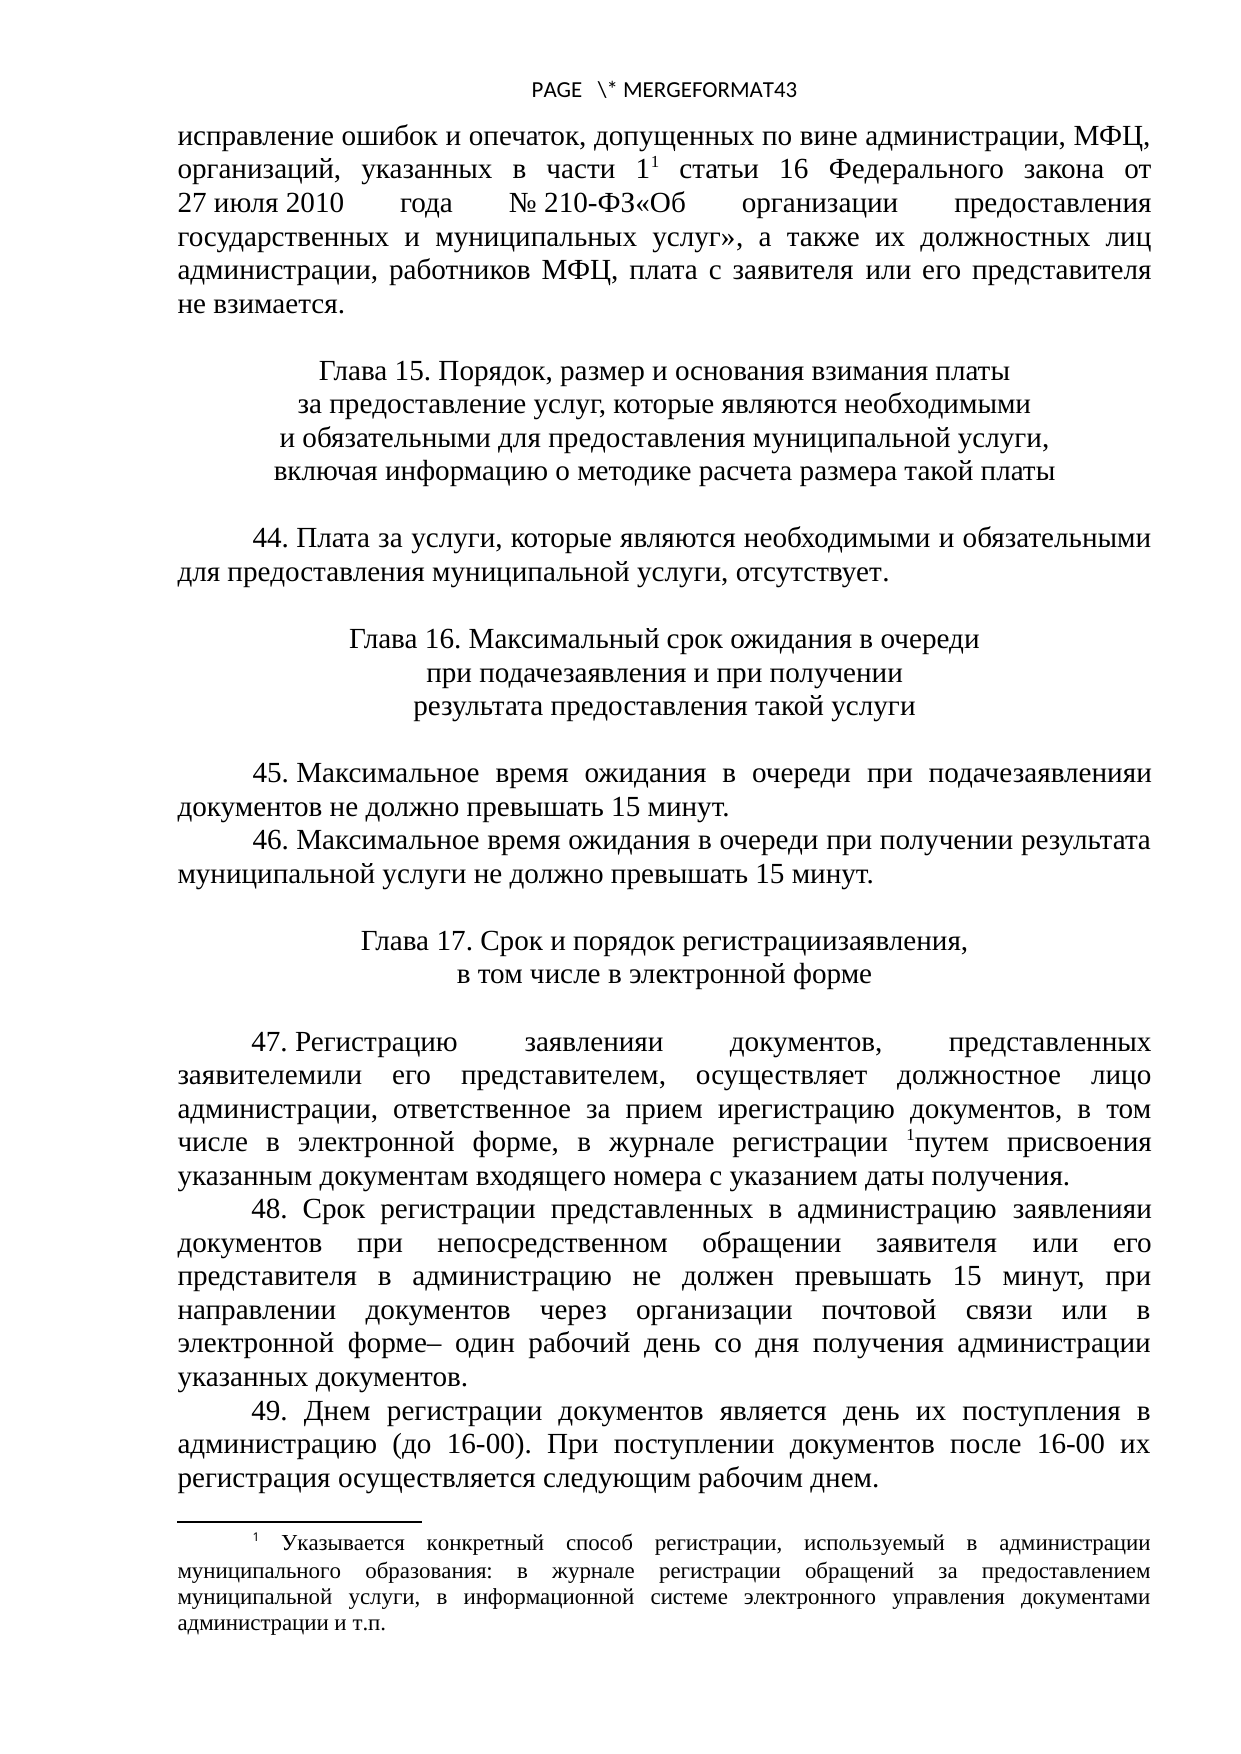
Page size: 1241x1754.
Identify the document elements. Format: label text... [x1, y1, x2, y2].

text 44. Плата за услуги, которые являются необходимыми и обязательными для предоставления муниципальной услуги, отсутствует. [177, 521, 1152, 588]
text 45. Максимальное время ожидания в очереди при подачезаявленияи документов не должно превышать 15 минут. [177, 755, 1152, 822]
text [177, 118, 1152, 319]
text 49. Днем регистрации документов является день их поступления в администрацию (до 16-00). При поступлении документов после 16-00 их регистрация осуществляется следующим рабочим днем. [177, 1393, 1152, 1493]
text Глава 15. Порядок, размер и основания взимания платы за предоставление услуг, которые являются необходимыми и обязательными для предоставления муниципальной услуги, включая информацию о методике расчета размера такой платы [177, 353, 1152, 487]
text Глава 17. Срок и порядок регистрациизаявления, в том числе в электронной форме [177, 923, 1152, 990]
text 46. Максимальное время ожидания в очереди при получении результата муниципальной услуги не должно превышать 15 минут. [177, 822, 1152, 889]
text 48. Срок регистрации представленных в администрацию заявленияи документов при непосредственном обращении заявителя или его представителя в администрацию не должен превышать 15 минут, при направлении документов через организации почтовой связи или в электронной форме– один рабочий день со дня получения администрации указанных документов. [177, 1191, 1152, 1393]
text 47. Регистрацию заявленияи документов, представленных заявителемили его представителем, осуществляет должностное лицо администрации, ответственное за прием ирегистрацию документов, в том числе в электронной форме, в журнале регистрации путем присвоения указанным документам входящего номера с указанием даты получения. [177, 1024, 1152, 1191]
text Глава 16. Максимальный срок ожидания в очереди при подачезаявления и при получении результата предоставления такой услуги [177, 621, 1152, 722]
